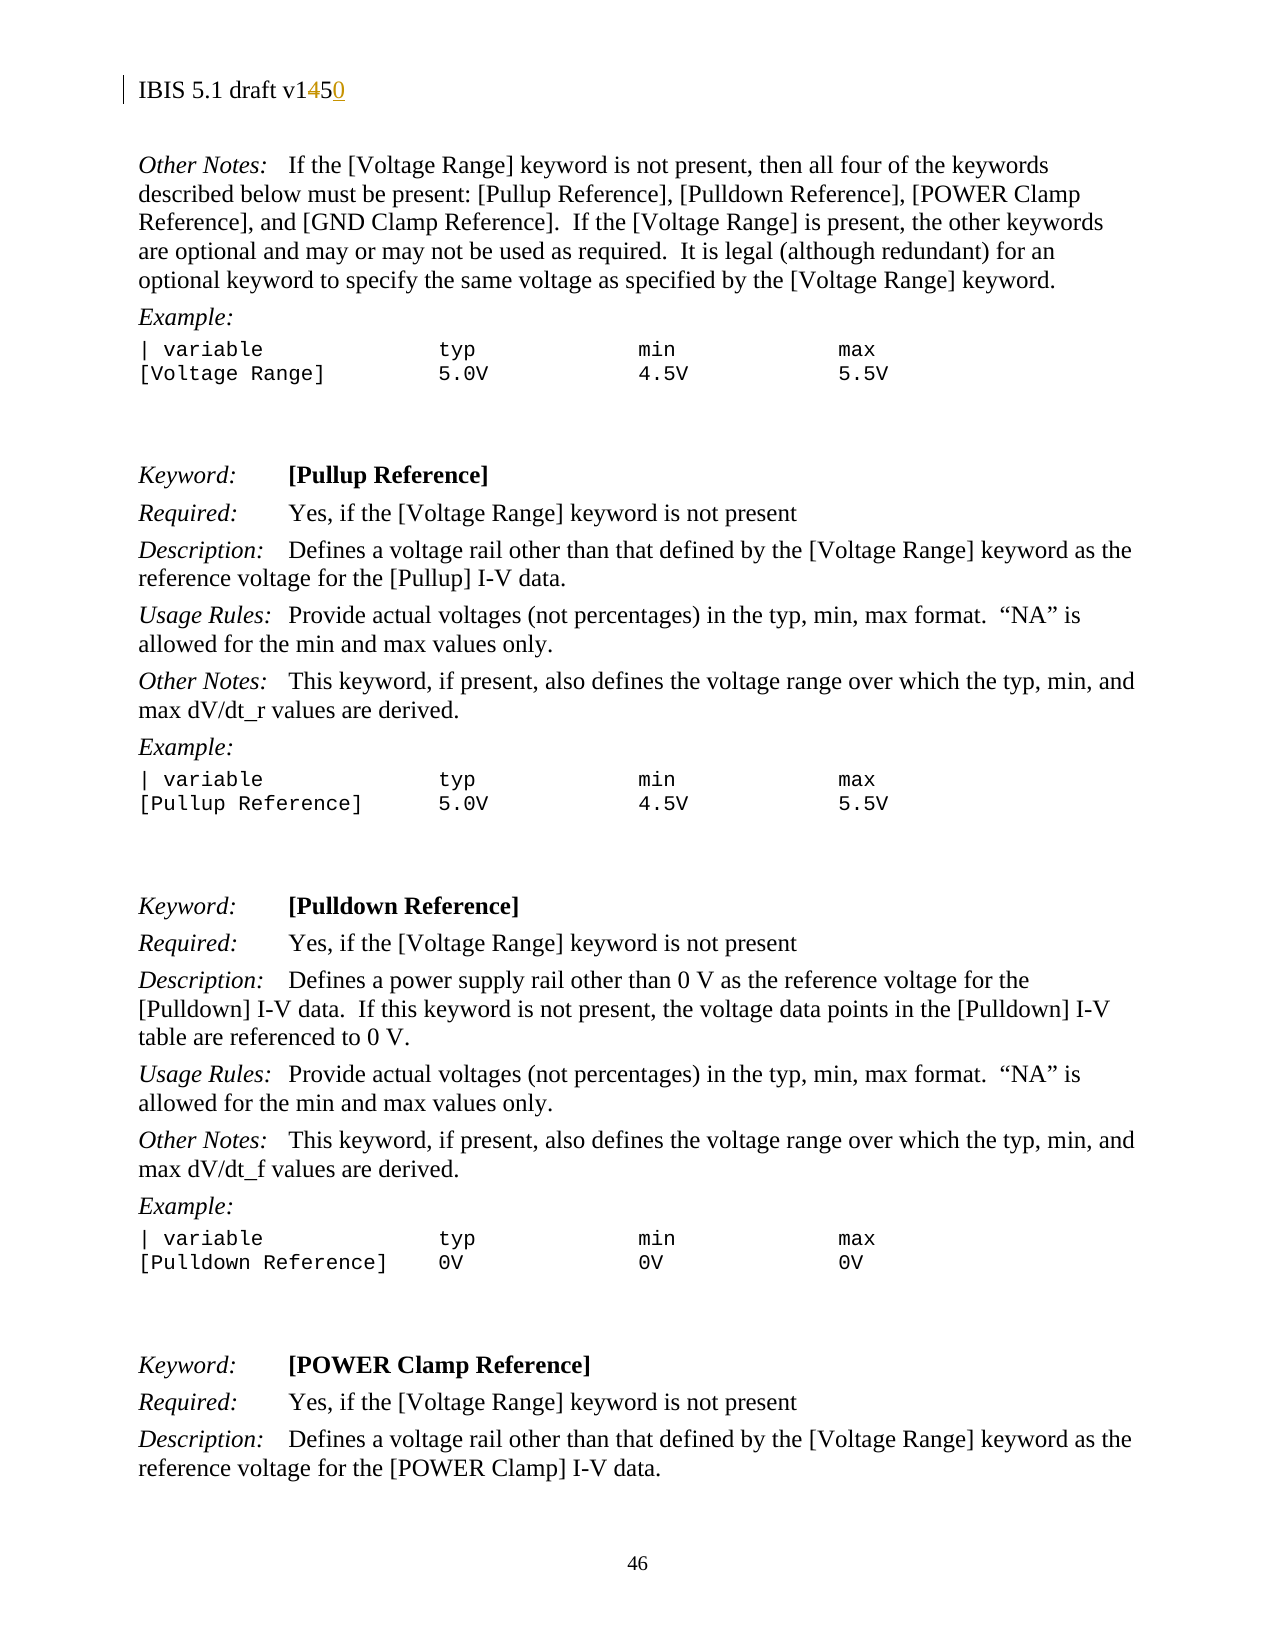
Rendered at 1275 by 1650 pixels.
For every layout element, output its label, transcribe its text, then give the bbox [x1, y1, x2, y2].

text [Pullup Reference] 5.0V 4.5V 5.5V [138, 793, 1137, 817]
text | variable typ min max [138, 339, 1137, 363]
text Other Notes: If the [Voltage Range] keyword is not present, then all four of the keywords described below must be present: [Pullup Reference], [Pulldown Reference], [POWER Clamp Reference], and [GND Clamp Reference]. If the [Voltage Range] is present, the other keywords are optional and may or may not be used as required. It is legal (although redundant) for an optional keyword to specify the same voltage as specified by the [Voltage Range] keyword. [138, 150, 1137, 294]
text Keyword: [POWER Clamp Reference] [138, 1350, 1137, 1378]
text Usage Rules: Provide actual voltages (not percentages) in the typ, min, max format. “NA” is allowed for the min and max values only. [138, 1059, 1137, 1117]
text Other Notes: This keyword, if present, also defines the voltage range over which the typ, min, and max dV/dt_f values are derived. [138, 1125, 1137, 1183]
text | variable typ min max [138, 1228, 1137, 1252]
text Example: [138, 302, 1137, 331]
text [Pulldown Reference] 0V 0V 0V [138, 1252, 1137, 1276]
text Description: Defines a voltage rail other than that defined by the [Voltage Range] keyword as the reference voltage for the [Pullup] I-V data. [138, 535, 1137, 592]
text Example: [138, 1191, 1137, 1220]
text [Voltage Range] 5.0V 4.5V 5.5V [138, 363, 1137, 386]
text Required: Yes, if the [Voltage Range] keyword is not present [138, 928, 1137, 957]
text Description: Defines a voltage rail other than that defined by the [Voltage Range] keyword as the reference voltage for the [POWER Clamp] I-V data. [138, 1424, 1137, 1481]
text Description: Defines a power supply rail other than 0 V as the reference voltage for the [Pulldown] I-V data. If this keyword is not present, the voltage data points in the [Pulldown] I-V table are referenced to 0 V. [138, 965, 1137, 1051]
text Required: Yes, if the [Voltage Range] keyword is not present [138, 498, 1137, 526]
text | variable typ min max [138, 769, 1137, 793]
text Usage Rules: Provide actual voltages (not percentages) in the typ, min, max format. “NA” is allowed for the min and max values only. [138, 601, 1137, 658]
text Keyword: [Pullup Reference] [138, 461, 1137, 489]
text Example: [138, 732, 1137, 761]
text Keyword: [Pulldown Reference] [138, 891, 1137, 919]
text Other Notes: This keyword, if present, also defines the voltage range over which the typ, min, and max dV/dt_r values are derived. [138, 666, 1137, 724]
text Required: Yes, if the [Voltage Range] keyword is not present [138, 1387, 1137, 1416]
